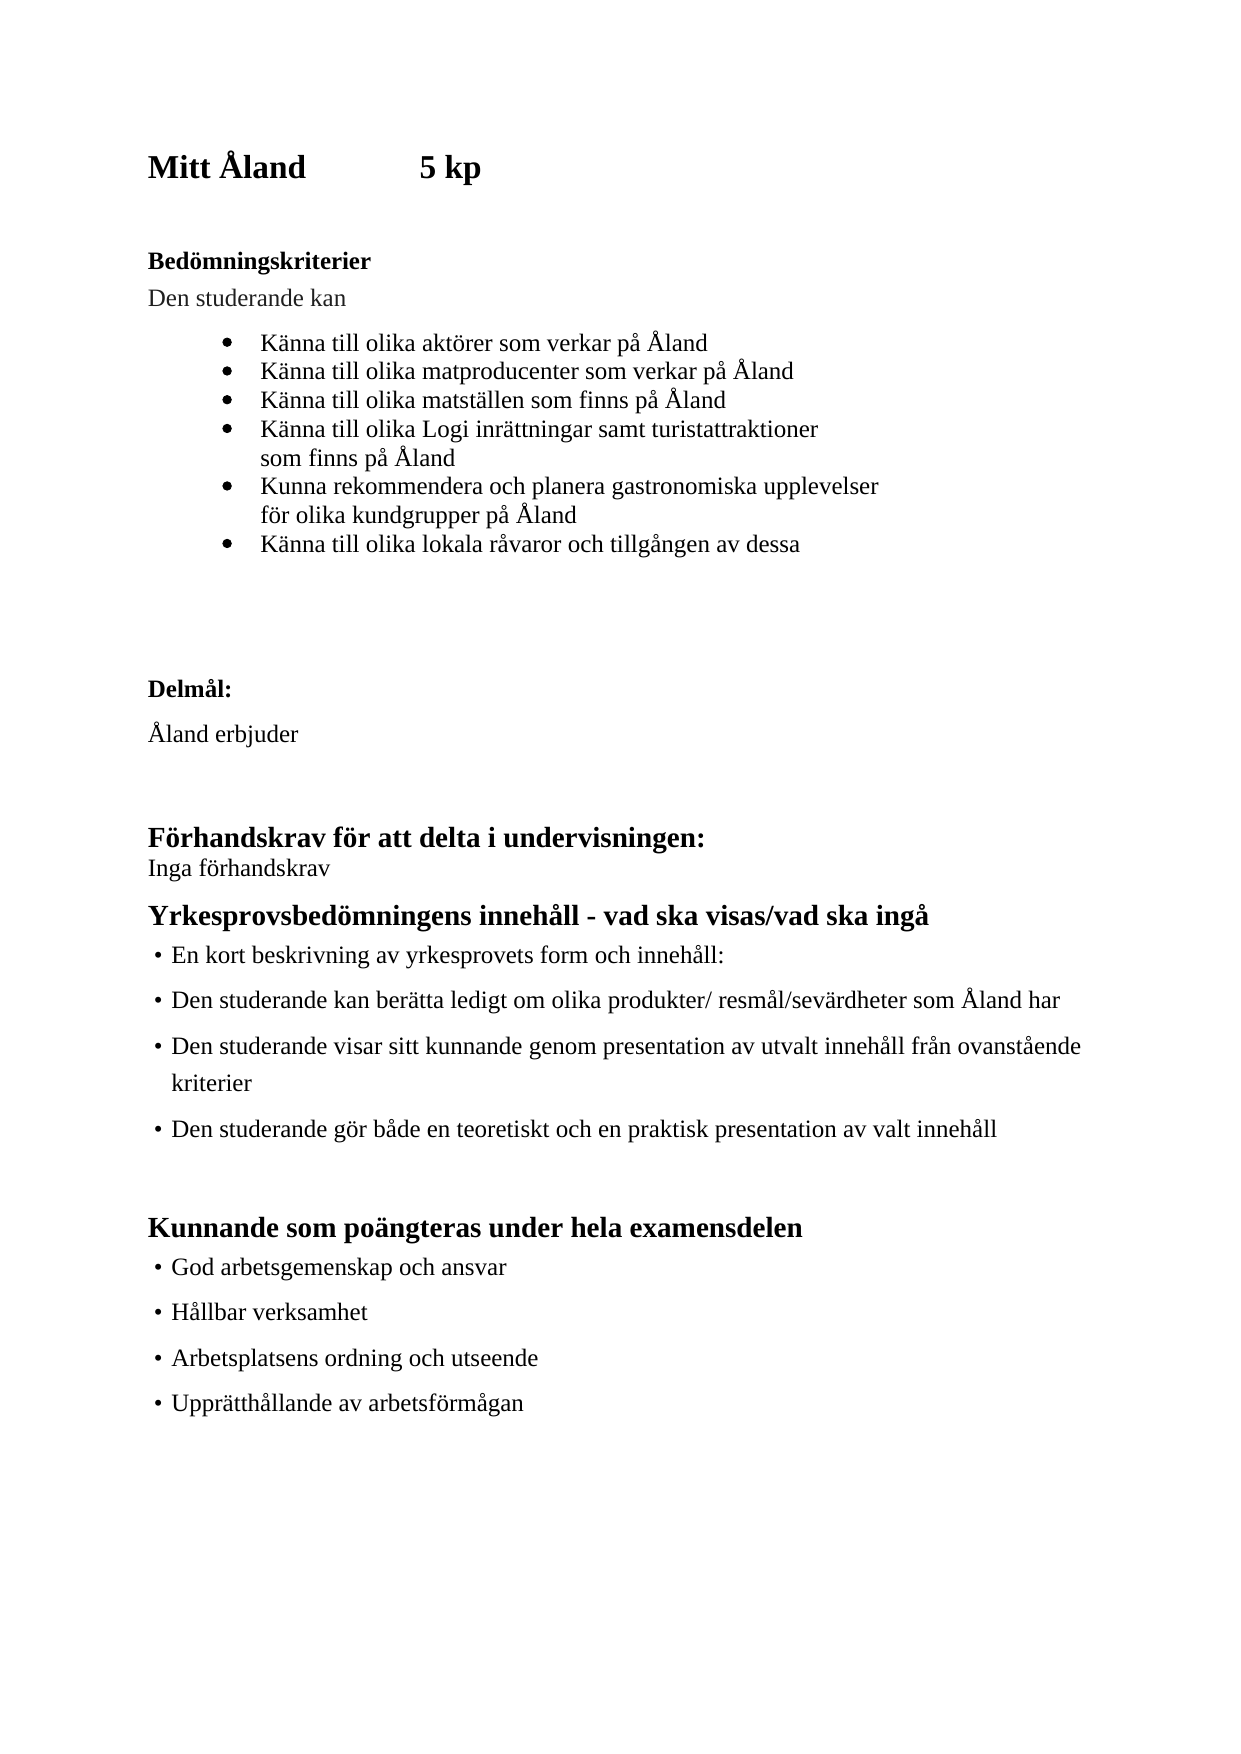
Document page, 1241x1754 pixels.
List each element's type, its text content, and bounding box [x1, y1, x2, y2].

list Hållbar verksamhet [153, 1297, 1093, 1326]
list Den studerande gör både en teoretiskt och en praktisk presentation av valt innehåll [153, 1114, 1093, 1143]
list Arbetsplatsens ordning och utseende [153, 1343, 1093, 1372]
text Åland erbjuder [148, 719, 1093, 776]
list En kort beskrivning av yrkesprovets form och innehåll: [153, 940, 1093, 968]
text Mitt Åland 5 kp [148, 148, 1093, 186]
subtitle Yrkesprovsbedömningens innehåll - vad ska visas/vad ska ingå [148, 898, 1093, 931]
list Den studerande kan berätta ledigt om olika produkter/ resmål/sevärdheter som Åland har [153, 985, 1093, 1014]
list Känna till olika matställen som finns på Åland [223, 385, 1093, 414]
list Känna till olika Logi inrättningar samt turistattraktioner som finns på Åland [223, 414, 1093, 471]
list Känna till olika lokala råvaror och tillgången av dessa [223, 529, 1093, 614]
list Kunna rekommendera och planera gastronomiska upplevelser för olika kundgrupper på Åland [223, 471, 1093, 529]
list Känna till olika aktörer som verkar på Åland [223, 328, 1093, 356]
subtitle Kunnande som poängteras under hela examensdelen [148, 1210, 1093, 1243]
list Den studerande visar sitt kunnande genom presentation av utvalt innehåll från ovanstående kriterier [153, 1031, 1093, 1097]
text Delmål: [148, 674, 1093, 703]
list God arbetsgemenskap och ansvar [153, 1252, 1093, 1280]
list Upprätthållande av arbetsförmågan [153, 1388, 1093, 1417]
list Känna till olika matproducenter som verkar på Åland [223, 356, 1093, 385]
subtitle Förhandskrav för att delta i undervisningen: [148, 791, 1093, 853]
text Inga förhandskrav [148, 853, 1093, 882]
text Den studerande kan [148, 283, 1093, 312]
text Bedömningskriterier [148, 246, 1093, 275]
